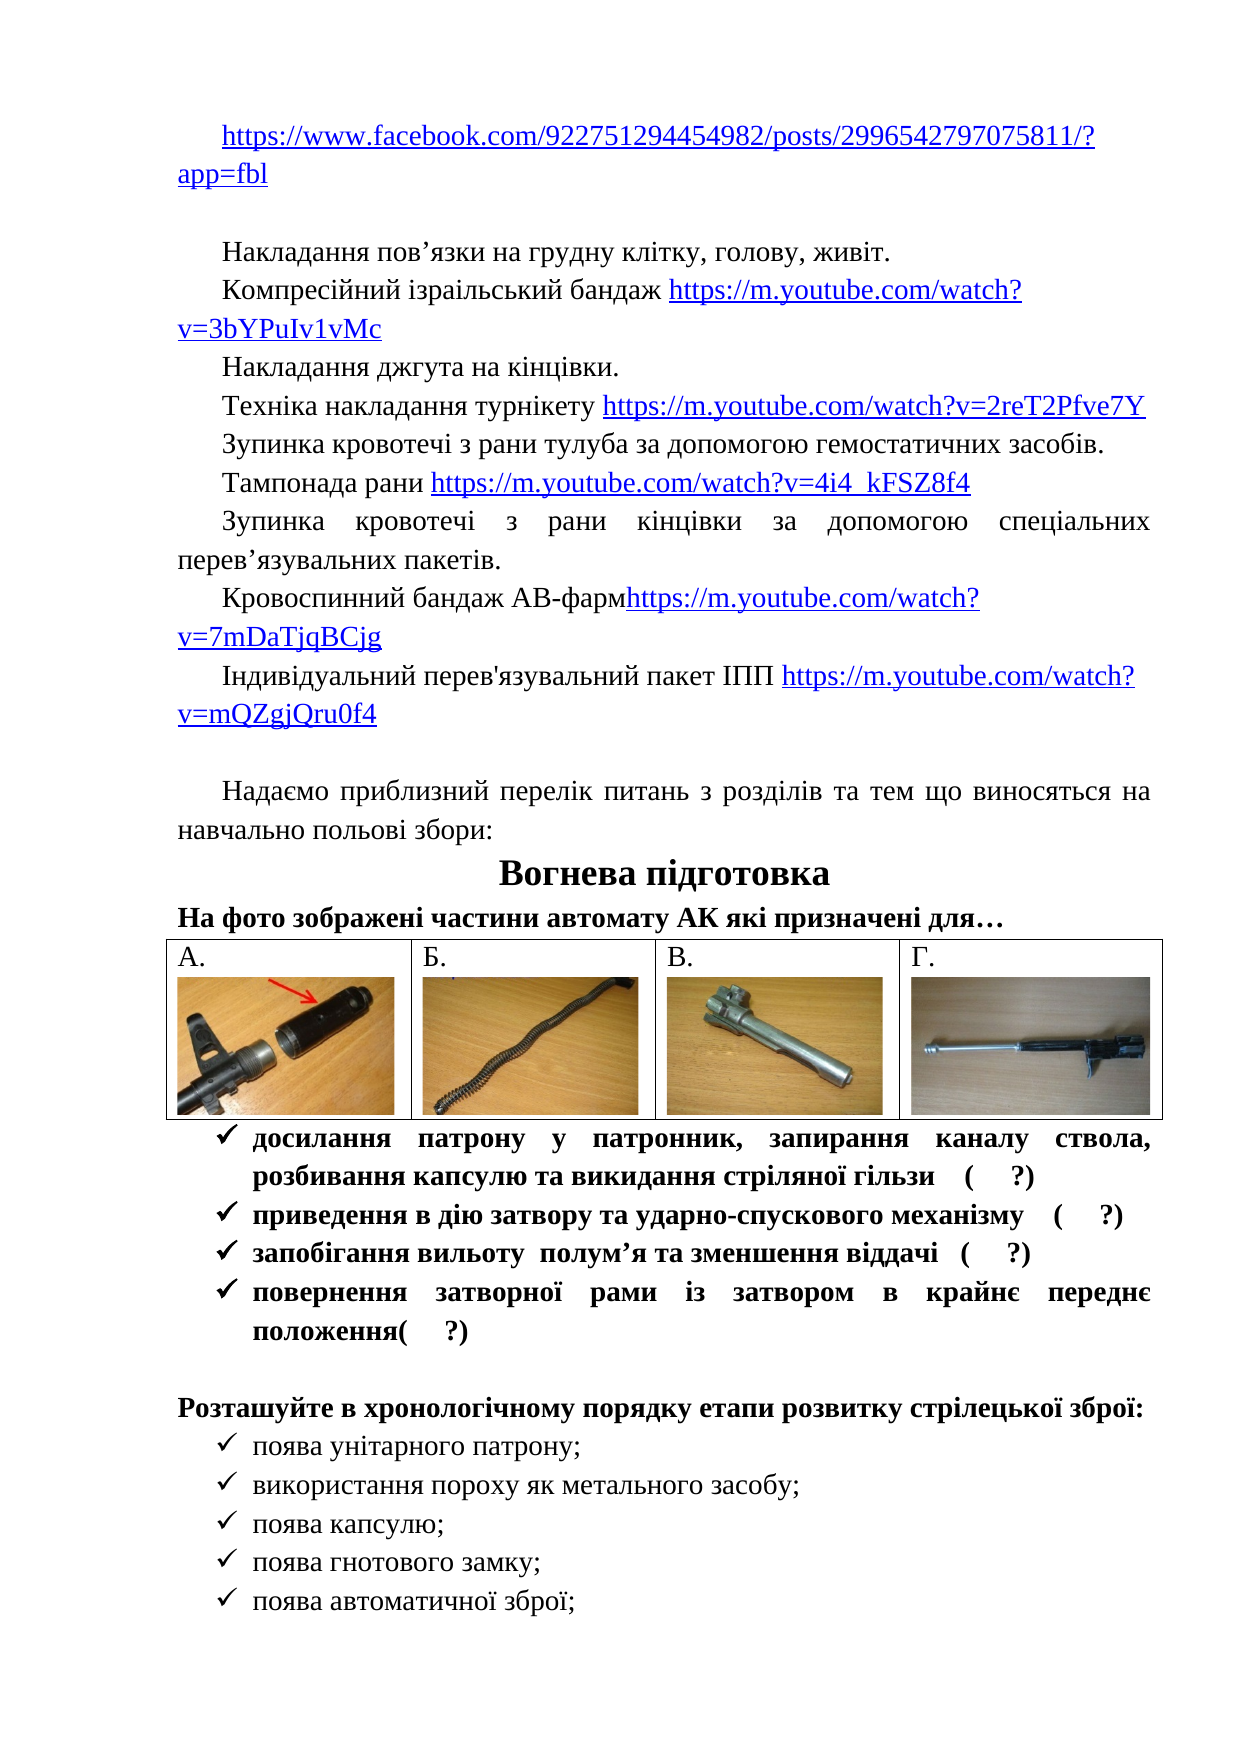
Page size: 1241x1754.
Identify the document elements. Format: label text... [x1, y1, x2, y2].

text Зупинка кровотечі з рани кінцівки за допомогою спеціальних перев’язувальних пакетів. [177, 503, 1152, 576]
text Тампонада рани https://m.youtube.com/watch?v=4i4_kFSZ8f4 [177, 465, 1152, 498]
list поява капсулю; [215, 1506, 1152, 1539]
text Накладання пов’язки на грудну клітку, голову, живіт. [177, 234, 1152, 267]
list поява унітарного патрону; [215, 1428, 1152, 1462]
text https://www.facebook.com/922751294454982/posts/2996542797075811/?app=fbl [177, 118, 1152, 190]
text Компресійний ізраільський бандаж https://m.youtube.com/watch?v=3bYPuIv1vMc [177, 272, 1152, 344]
list повернення затворної рами із затвором в крайнє переднє положення( ?) [215, 1274, 1152, 1346]
table_header А. [167, 940, 411, 1119]
text Розташуйте в хронологічному порядку етапи розвитку стрілецької зброї: [177, 1390, 1152, 1423]
text Надаємо приблизний перелік питань з розділів та тем що виносяться на навчально польові збори: [177, 773, 1152, 845]
list запобігання вильоту полум’я та зменшення віддачі ( ?) [215, 1236, 1152, 1269]
picture [666, 977, 883, 1115]
list приведення в дію затвору та ударно-спускового механізму ( ?) [215, 1197, 1152, 1231]
text Зупинка кровотечі з рани тулуба за допомогою гемостатичних засобів. [177, 426, 1152, 460]
table_header В. [656, 940, 899, 1119]
table_header Г. [900, 940, 1162, 1119]
list використання пороху як метального засобу; [215, 1467, 1152, 1501]
picture [422, 977, 639, 1115]
list поява гнотового замку; [215, 1544, 1152, 1578]
list поява автоматичної зброї; [215, 1583, 1152, 1617]
text Накладання джгута на кінцівки. [177, 349, 1152, 383]
text Кровоспинний бандаж АВ-фармhttps://m.youtube.com/watch?v=7mDaTjqBCjg [177, 581, 1152, 653]
text Індивідуальний перев'язувальний пакет ІПП https://m.youtube.com/watch?v=mQZgjQru0f4 [177, 658, 1152, 730]
text На фото зображені частини автомату АК які призначені для… [177, 900, 1152, 933]
text Вогнева підготовка [177, 850, 1152, 893]
table_header Б. [412, 940, 655, 1119]
text Техніка накладання турнікету https://m.youtube.com/watch?v=2reT2Pfve7Y [177, 388, 1152, 421]
picture [911, 977, 1150, 1115]
list досилання патрону у патронник, запирання каналу ствола, розбивання капсулю та викидання стріляної гільзи ( ?) [215, 1120, 1152, 1192]
picture [177, 977, 395, 1115]
